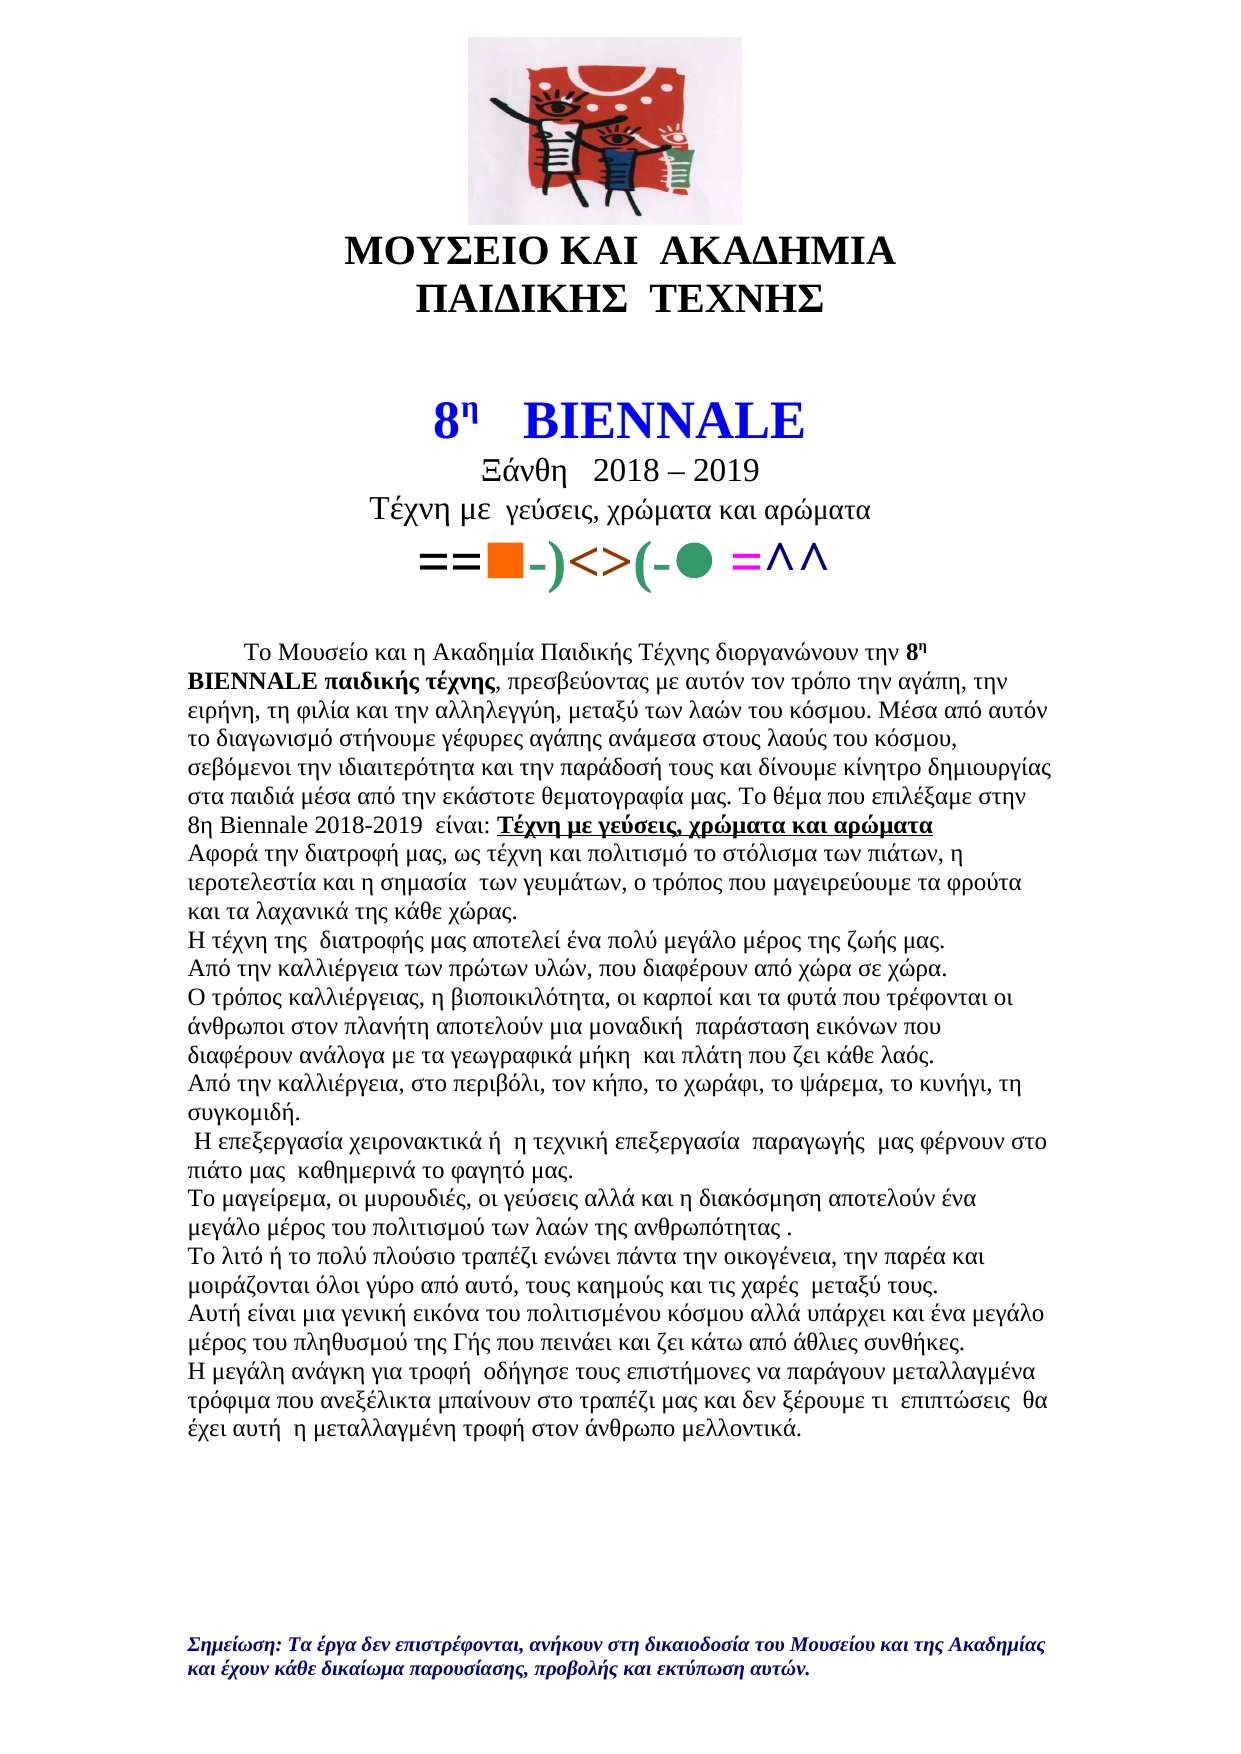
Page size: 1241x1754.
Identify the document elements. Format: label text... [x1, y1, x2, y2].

text ΠΑΙΔΙΚΗΣ ΤΕΧΝΗΣ [187, 273, 1053, 321]
text Ξάνθη 2018 – 2019 [187, 450, 1053, 489]
subtitle Η μεγάλη ανάγκη για τροφή οδήγησε τους επιστήμονες να παράγουν μεταλλαγμένα τρόφιμα που ανεξέλικτα μπαίνουν στο τραπέζι μας και δεν ξέρουμε τι επιπτώσεις θα έχει αυτή η μεταλλαγμένη τροφή στον άνθρωπο μελλοντικά. [187, 1356, 1053, 1442]
text Το Μουσείο και η Ακαδημία Παιδικής Τέχνης διοργανώνουν την 8η BIENNALE παιδικής τέχνης, πρεσβεύοντας με αυτόν τον τρόπο την αγάπη, την ειρήνη, τη φιλία και την αλληλεγγύη, μεταξύ των λαών του κόσμου. Μέσα από αυτόν το διαγωνισμό στήνουμε γέφυρες αγάπης ανάμεσα στους λαούς του κόσμου, σεβόμενοι την ιδιαιτερότητα και την παράδοσή τους και δίνουμε κίνητρο δημιουργίας στα παιδιά μέσα από την εκάστοτε θεματογραφία μας. Το θέμα που επιλέξαμε στην 8η Biennale 2018-2019 είναι: Τέχνη με γεύσεις, χρώματα και αρώματα [187, 637, 1053, 838]
subtitle Το μαγείρεμα, οι μυρουδιές, οι γεύσεις αλλά και η διακόσμηση αποτελούν ένα μεγάλο μέρος του πολιτισμού των λαών της ανθρωπότητας . [187, 1183, 1053, 1241]
subtitle Από την καλλιέργεια, στο περιβόλι, τον κήπο, το χωράφι, το ψάρεμα, το κυνήγι, τη συγκομιδή. [187, 1068, 1053, 1126]
subtitle Ο τρόπος καλλιέργειας, η βιοποικιλότητα, οι καρποί και τα φυτά που τρέφονται οι άνθρωποι στον πλανήτη αποτελούν μια μοναδική παράσταση εικόνων που διαφέρουν ανάλογα με τα γεωγραφικά μήκη και πλάτη που ζει κάθε λαός. [187, 982, 1053, 1068]
subtitle ΜΟΥΣΕΙΟ ΚΑΙ ΑΚΑΔΗΜΙΑ [187, 150, 1053, 273]
subtitle Η επεξεργασία χειρονακτικά ή η τεχνική επεξεργασία παραγωγής μας φέρνουν στο πιάτο μας καθημερινά το φαγητό μας. [187, 1126, 1053, 1183]
subtitle 8η BIENNALE [187, 388, 1053, 450]
subtitle Αυτή είναι μια γενική εικόνα του πολιτισμένου κόσμου αλλά υπάρχει και ένα μεγάλο μέρος του πληθυσμού της Γής που πεινάει και ζει κάτω από άθλιες συνθήκες. [187, 1298, 1053, 1356]
subtitle Το λιτό ή το πολύ πλούσιο τραπέζι ενώνει πάντα την οικογένεια, την παρέα και μοιράζονται όλοι γύρο από αυτό, τους καημούς και τις χαρές μεταξύ τους. [187, 1241, 1053, 1298]
subtitle Η τέχνη της διατροφής μας αποτελεί ένα πολύ μεγάλο μέρος της ζωής μας. [187, 925, 1053, 953]
picture [468, 37, 742, 150]
subtitle Αφορά την διατροφή μας, ως τέχνη και πολιτισμό το στόλισμα των πιάτων, η ιεροτελεστία και η σημασία των γευμάτων, ο τρόπος που μαγειρεύουμε τα φρούτα και τα λαχανικά της κάθε χώρας. [187, 838, 1053, 925]
text ==-)<>(-=^^ [187, 527, 1053, 594]
text Τέχνη με γεύσεις, χρώματα και αρώματα [187, 489, 1053, 527]
subtitle Από την καλλιέργεια των πρώτων υλών, που διαφέρουν από χώρα σε χώρα. [187, 953, 1053, 982]
